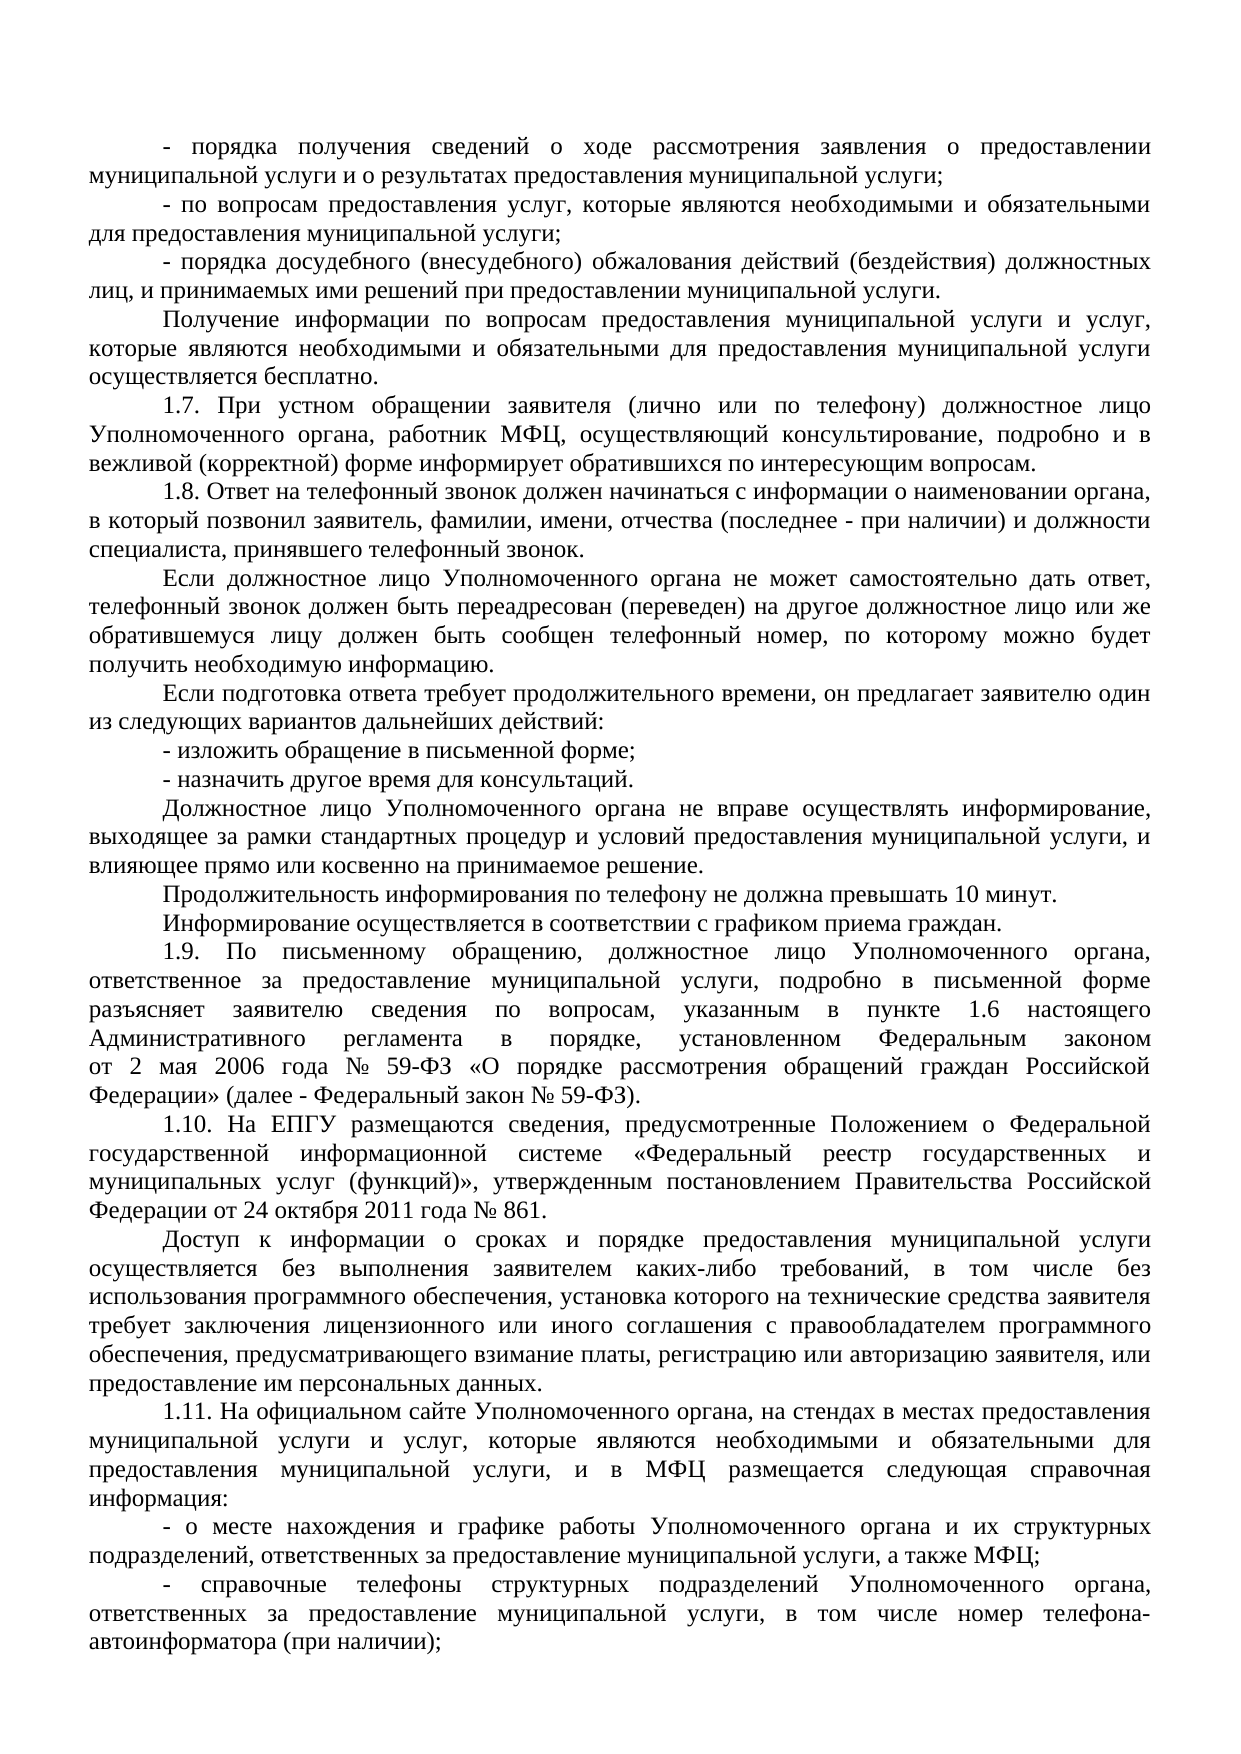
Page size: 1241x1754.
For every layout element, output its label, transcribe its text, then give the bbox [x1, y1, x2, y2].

text - назначить другое время для консультаций. [89, 764, 1152, 793]
text 1.9. По письменному обращению, должностное лицо Уполномоченного органа, ответственное за предоставление муниципальной услуги, подробно в письменной форме разъясняет заявителю сведения по вопросам, указанным в пункте 1.6 настоящего Административного регламента в порядке, установленном Федеральным законом от 2 мая 2006 года № 59-ФЗ «О порядке рассмотрения обращений граждан Российской Федерации» (далее - Федеральный закон № 59-ФЗ). [89, 936, 1152, 1109]
text Если подготовка ответа требует продолжительного времени, он предлагает заявителю один из следующих вариантов дальнейших действий: [89, 678, 1152, 735]
text 1.11. На официальном сайте Уполномоченного органа, на стендах в местах предоставления муниципальной услуги и услуг, которые являются необходимыми и обязательными для предоставления муниципальной услуги, и в МФЦ размещается следующая справочная информация: [89, 1396, 1152, 1511]
text Получение информации по вопросам предоставления муниципальной услуги и услуг, которые являются необходимыми и обязательными для предоставления муниципальной услуги осуществляется бесплатно. [89, 304, 1152, 390]
text - о месте нахождения и графике работы Уполномоченного органа и их структурных подразделений, ответственных за предоставление муниципальной услуги, а также МФЦ; [89, 1511, 1152, 1569]
text - порядка получения сведений о ходе рассмотрения заявления о предоставлении муниципальной услуги и о результатах предоставления муниципальной услуги; [89, 131, 1152, 189]
text Должностное лицо Уполномоченного органа не вправе осуществлять информирование, выходящее за рамки стандартных процедур и условий предоставления муниципальной услуги, и влияющее прямо или косвенно на принимаемое решение. [89, 793, 1152, 879]
text Доступ к информации о сроках и порядке предоставления муниципальной услуги осуществляется без выполнения заявителем каких-либо требований, в том числе без использования программного обеспечения, установка которого на технические средства заявителя требует заключения лицензионного или иного соглашения с правообладателем программного обеспечения, предусматривающего взимание платы, регистрацию или авторизацию заявителя, или предоставление им персональных данных. [89, 1224, 1152, 1396]
text Информирование осуществляется в соответствии с графиком приема граждан. [89, 908, 1152, 936]
text 1.10. На ЕПГУ размещаются сведения, предусмотренные Положением о Федеральной государственной информационной системе «Федеральный реестр государственных и муниципальных услуг (функций)», утвержденным постановлением Правительства Российской Федерации от 24 октября 2011 года № 861. [89, 1109, 1152, 1224]
text 1.7. При устном обращении заявителя (лично или по телефону) должностное лицо Уполномоченного органа, работник МФЦ, осуществляющий консультирование, подробно и в вежливой (корректной) форме информирует обратившихся по интересующим вопросам. [89, 390, 1152, 476]
text - по вопросам предоставления услуг, которые являются необходимыми и обязательными для предоставления муниципальной услуги; [89, 189, 1152, 246]
text - справочные телефоны структурных подразделений Уполномоченного органа, ответственных за предоставление муниципальной услуги, в том числе номер телефона-автоинформатора (при наличии); [89, 1569, 1152, 1655]
text Если должностное лицо Уполномоченного органа не может самостоятельно дать ответ, телефонный звонок должен быть переадресован (переведен) на другое должностное лицо или же обратившемуся лицу должен быть сообщен телефонный номер, по которому можно будет получить необходимую информацию. [89, 563, 1152, 678]
text - изложить обращение в письменной форме; [89, 735, 1152, 764]
text - порядка досудебного (внесудебного) обжалования действий (бездействия) должностных лиц, и принимаемых ими решений при предоставлении муниципальной услуги. [89, 246, 1152, 304]
text 1.8. Ответ на телефонный звонок должен начинаться с информации о наименовании органа, в который позвонил заявитель, фамилии, имени, отчества (последнее - при наличии) и должности специалиста, принявшего телефонный звонок. [89, 476, 1152, 563]
text Продолжительность информирования по телефону не должна превышать 10 минут. [89, 879, 1152, 908]
